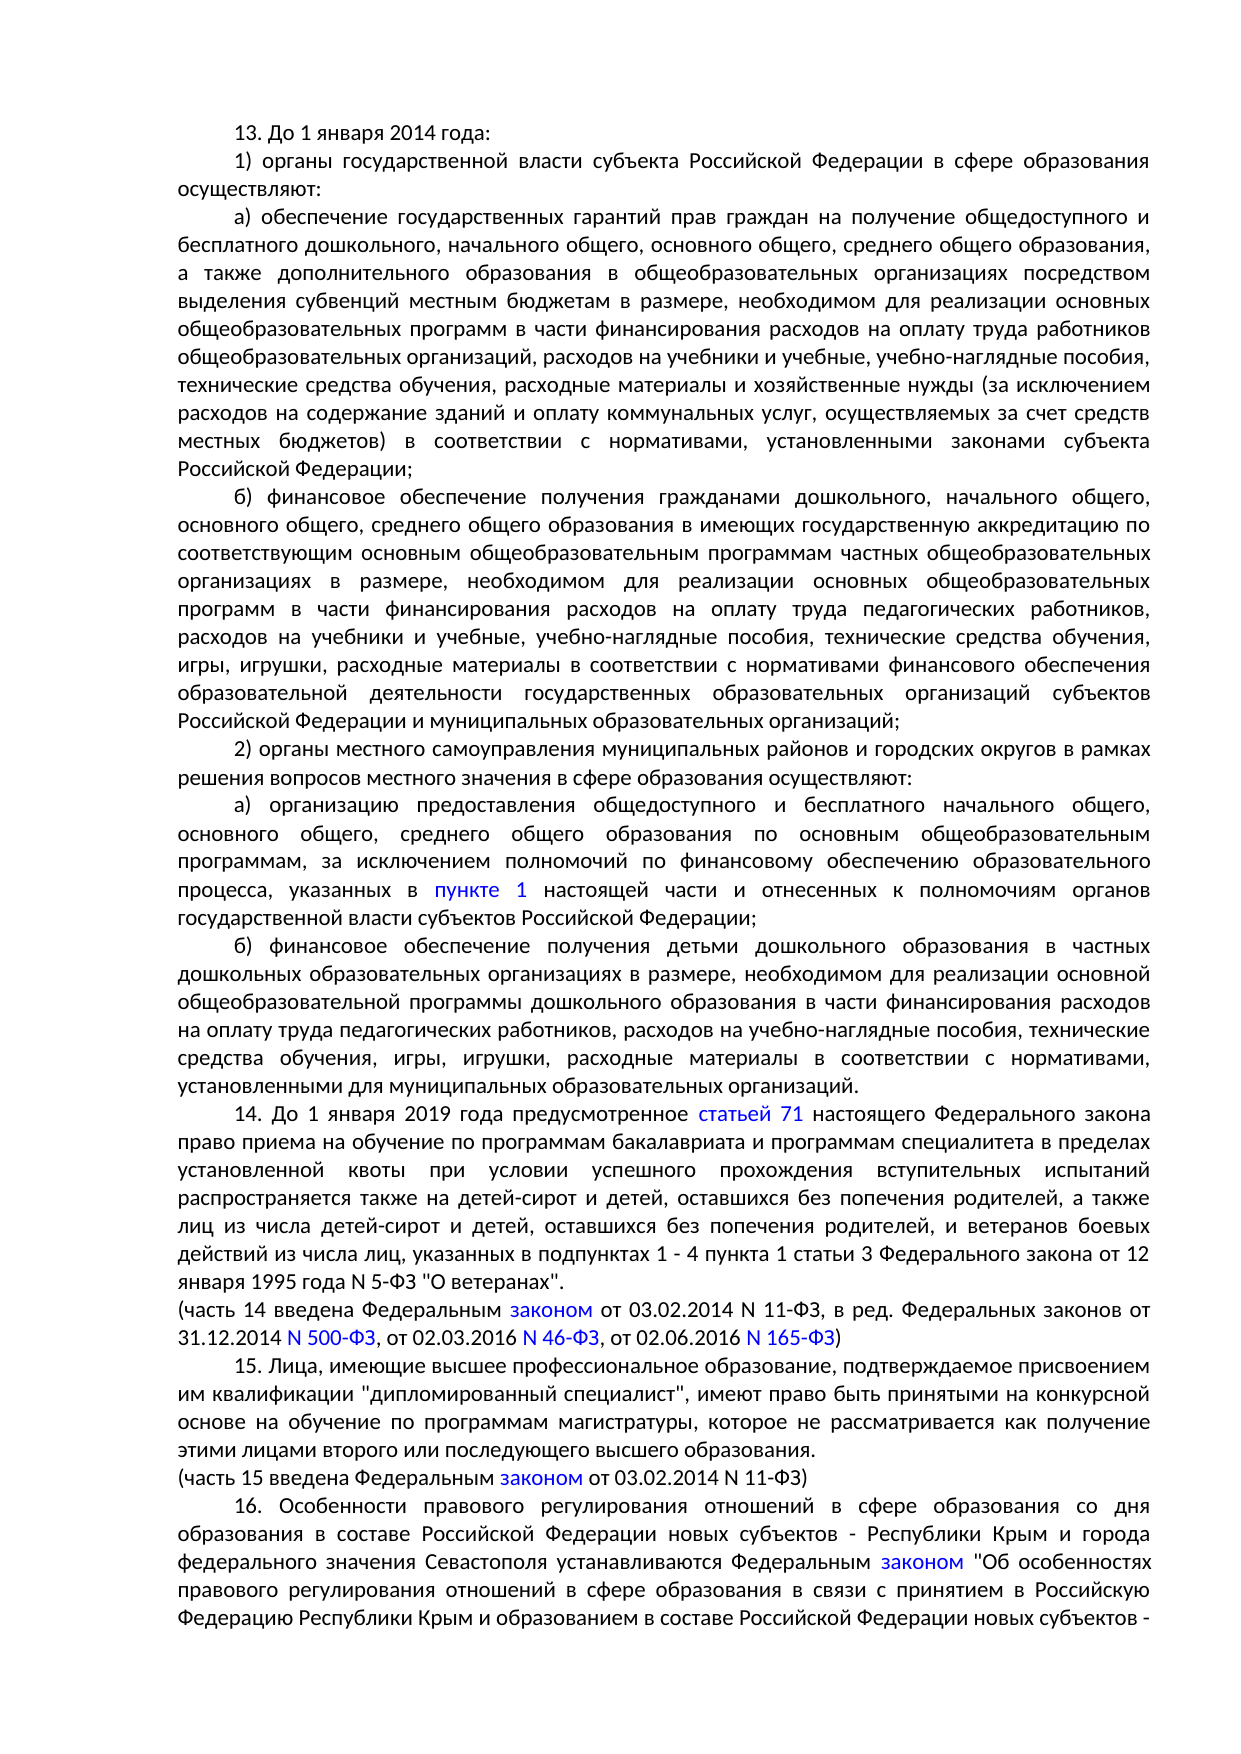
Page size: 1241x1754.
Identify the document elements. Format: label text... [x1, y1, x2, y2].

text 13. До 1 января 2014 года: [177, 118, 1152, 146]
text а) организацию предоставления общедоступного и бесплатного начального общего, основного общего, среднего общего образования по основным общеобразовательным программам, за исключением полномочий по финансовому обеспечению образовательного процесса, указанных в пункте 1 настоящей части и отнесенных к полномочиям органов государственной власти субъектов Российской Федерации; [177, 791, 1152, 931]
text 15. Лица, имеющие высшее профессиональное образование, подтверждаемое присвоением им квалификации "дипломированный специалист", имеют право быть принятыми на конкурсной основе на обучение по программам магистратуры, которое не рассматривается как получение этими лицами второго или последующего высшего образования. [177, 1351, 1152, 1463]
text 14. До 1 января 2019 года предусмотренное статьей 71 настоящего Федерального закона право приема на обучение по программам бакалавриата и программам специалитета в пределах установленной квоты при условии успешного прохождения вступительных испытаний распространяется также на детей-сирот и детей, оставшихся без попечения родителей, а также лиц из числа детей-сирот и детей, оставшихся без попечения родителей, и ветеранов боевых действий из числа лиц, указанных в подпунктах 1 - 4 пункта 1 статьи 3 Федерального закона от 12 января 1995 года N 5-ФЗ "О ветеранах". [177, 1099, 1152, 1295]
text а) обеспечение государственных гарантий прав граждан на получение общедоступного и бесплатного дошкольного, начального общего, основного общего, среднего общего образования, а также дополнительного образования в общеобразовательных организациях посредством выделения субвенций местным бюджетам в размере, необходимом для реализации основных общеобразовательных программ в части финансирования расходов на оплату труда работников общеобразовательных организаций, расходов на учебники и учебные, учебно-наглядные пособия, технические средства обучения, расходные материалы и хозяйственные нужды (за исключением расходов на содержание зданий и оплату коммунальных услуг, осуществляемых за счет средств местных бюджетов) в соответствии с нормативами, установленными законами субъекта Российской Федерации; [177, 202, 1152, 482]
text (часть 15 введена Федеральным законом от 03.02.2014 N 11-ФЗ) [177, 1463, 1152, 1491]
text 2) органы местного самоуправления муниципальных районов и городских округов в рамках решения вопросов местного значения в сфере образования осуществляют: [177, 734, 1152, 791]
text б) финансовое обеспечение получения детьми дошкольного образования в частных дошкольных образовательных организациях в размере, необходимом для реализации основной общеобразовательной программы дошкольного образования в части финансирования расходов на оплату труда педагогических работников, расходов на учебно-наглядные пособия, технические средства обучения, игры, игрушки, расходные материалы в соответствии с нормативами, установленными для муниципальных образовательных организаций. [177, 931, 1152, 1099]
text (часть 14 введена Федеральным законом от 03.02.2014 N 11-ФЗ, в ред. Федеральных законов от 31.12.2014 N 500-ФЗ, от 02.03.2016 N 46-ФЗ, от 02.06.2016 N 165-ФЗ) [177, 1295, 1152, 1351]
text б) финансовое обеспечение получения гражданами дошкольного, начального общего, основного общего, среднего общего образования в имеющих государственную аккредитацию по соответствующим основным общеобразовательным программам частных общеобразовательных организациях в размере, необходимом для реализации основных общеобразовательных программ в части финансирования расходов на оплату труда педагогических работников, расходов на учебники и учебные, учебно-наглядные пособия, технические средства обучения, игры, игрушки, расходные материалы в соответствии с нормативами финансового обеспечения образовательной деятельности государственных образовательных организаций субъектов Российской Федерации и муниципальных образовательных организаций; [177, 482, 1152, 734]
text 1) органы государственной власти субъекта Российской Федерации в сфере образования осуществляют: [177, 146, 1152, 202]
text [177, 1491, 1152, 1631]
